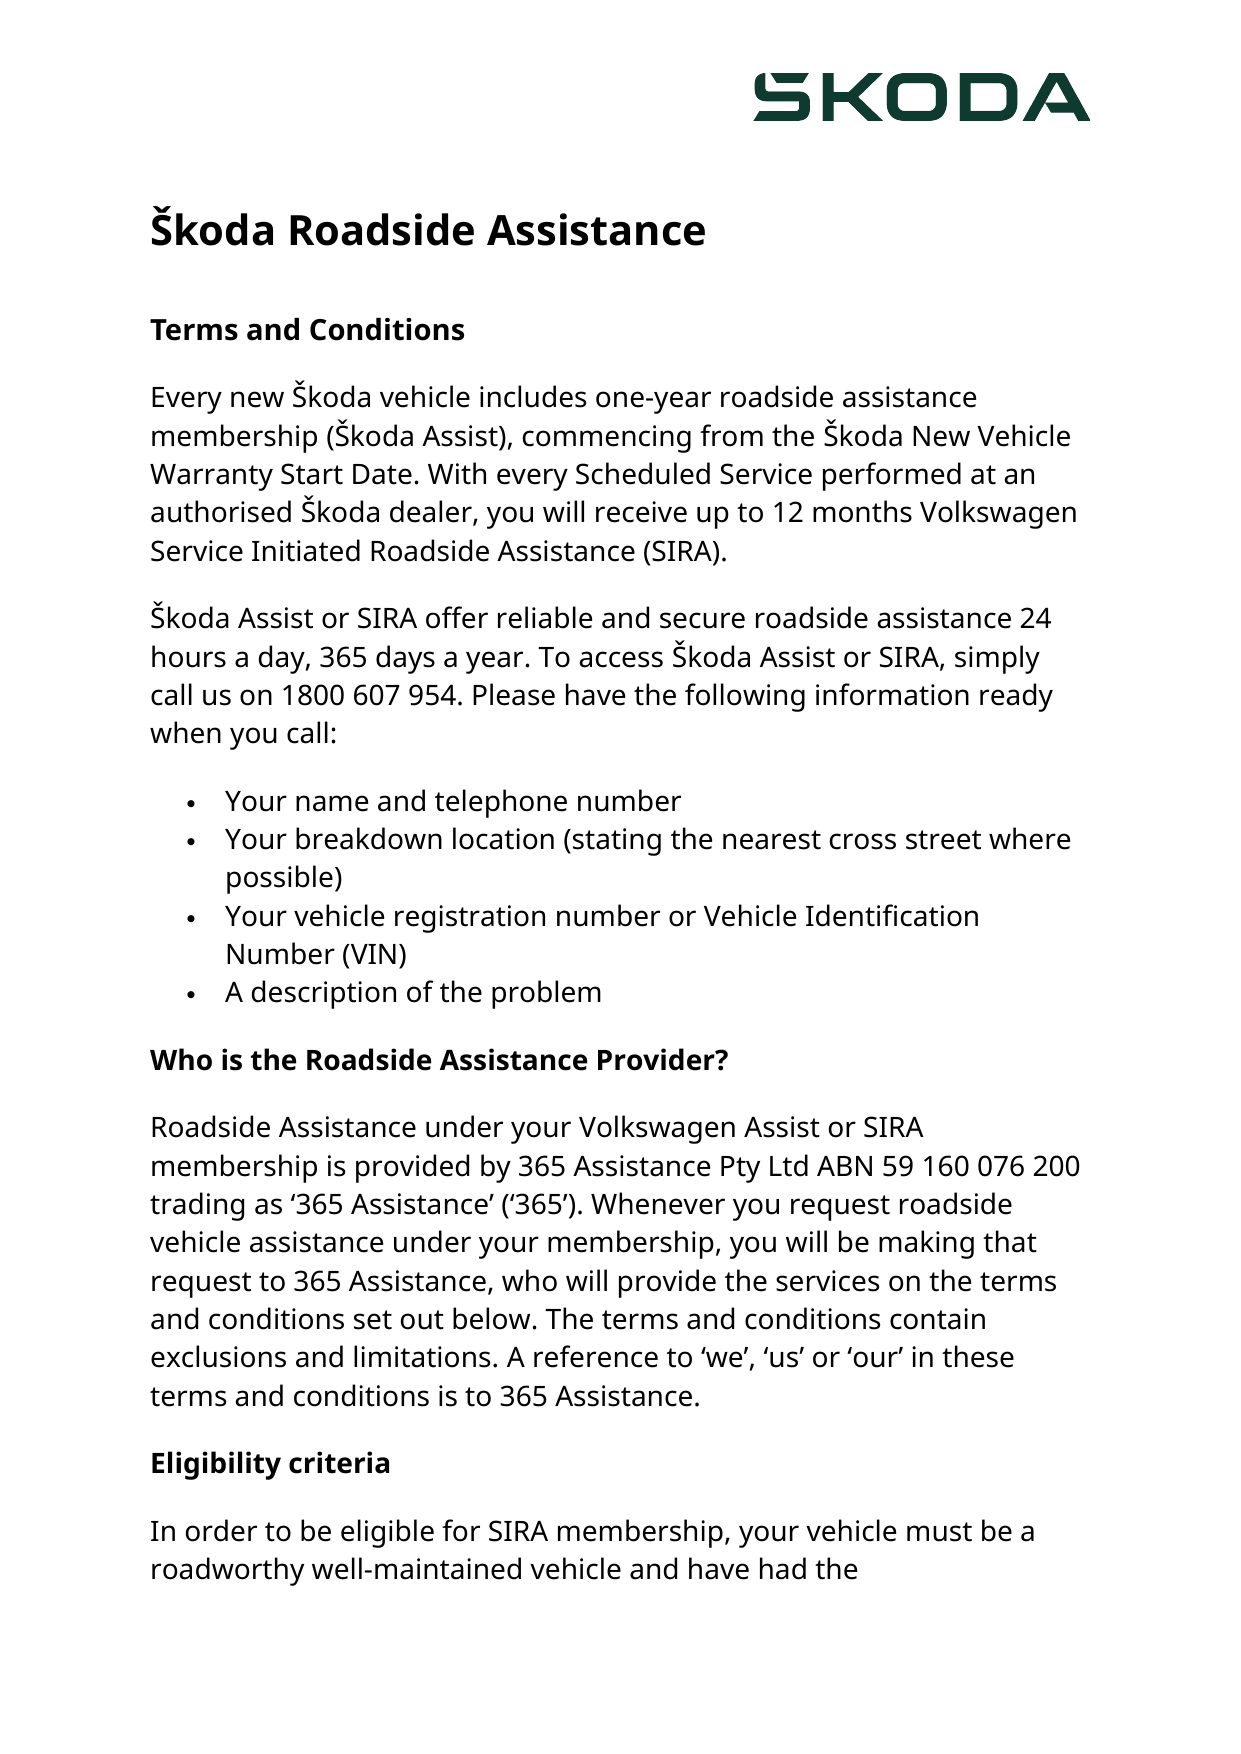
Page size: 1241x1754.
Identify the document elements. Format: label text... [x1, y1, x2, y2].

list A description of the problem [187, 973, 1090, 1011]
text Who is the Roadside Assistance Provider? [150, 1040, 1090, 1078]
text Every new Škoda vehicle includes one-year roadside assistance membership (Škoda Assist), commencing from the Škoda New Vehicle Warranty Start Date. With every Scheduled Service performed at an authorised Škoda dealer, you will receive up to 12 months Volkswagen Service Initiated Roadside Assistance (SIRA). [150, 378, 1090, 569]
list Your breakdown location (stating the nearest cross street where possible) [187, 819, 1090, 896]
text Škoda Assist or SIRA offer reliable and secure roadside assistance 24 hours a day, 365 days a year. To access Škoda Assist or SIRA, simply call us on 1800 607 954. Please have the following information ready when you call: [150, 598, 1090, 752]
list Your name and telephone number [187, 781, 1090, 819]
text Eligibility criteria [150, 1443, 1090, 1482]
text Terms and Conditions [150, 309, 1090, 348]
text Škoda Roadside Assistance [150, 201, 1090, 258]
picture [753, 73, 1091, 121]
text Roadside Assistance under your Volkswagen Assist or SIRA membership is provided by 365 Assistance Pty Ltd ABN 59 160 076 200 trading as ‘365 Assistance’ (‘365’). Whenever you request roadside vehicle assistance under your membership, you will be making that request to 365 Assistance, who will provide the services on the terms and conditions set out below. The terms and conditions contain exclusions and limitations. A reference to ‘we’, ‘us’ or ‘our’ in these terms and conditions is to 365 Assistance. [150, 1108, 1090, 1414]
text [150, 1511, 1090, 1588]
list Your vehicle registration number or Vehicle Identification Number (VIN) [187, 896, 1090, 973]
